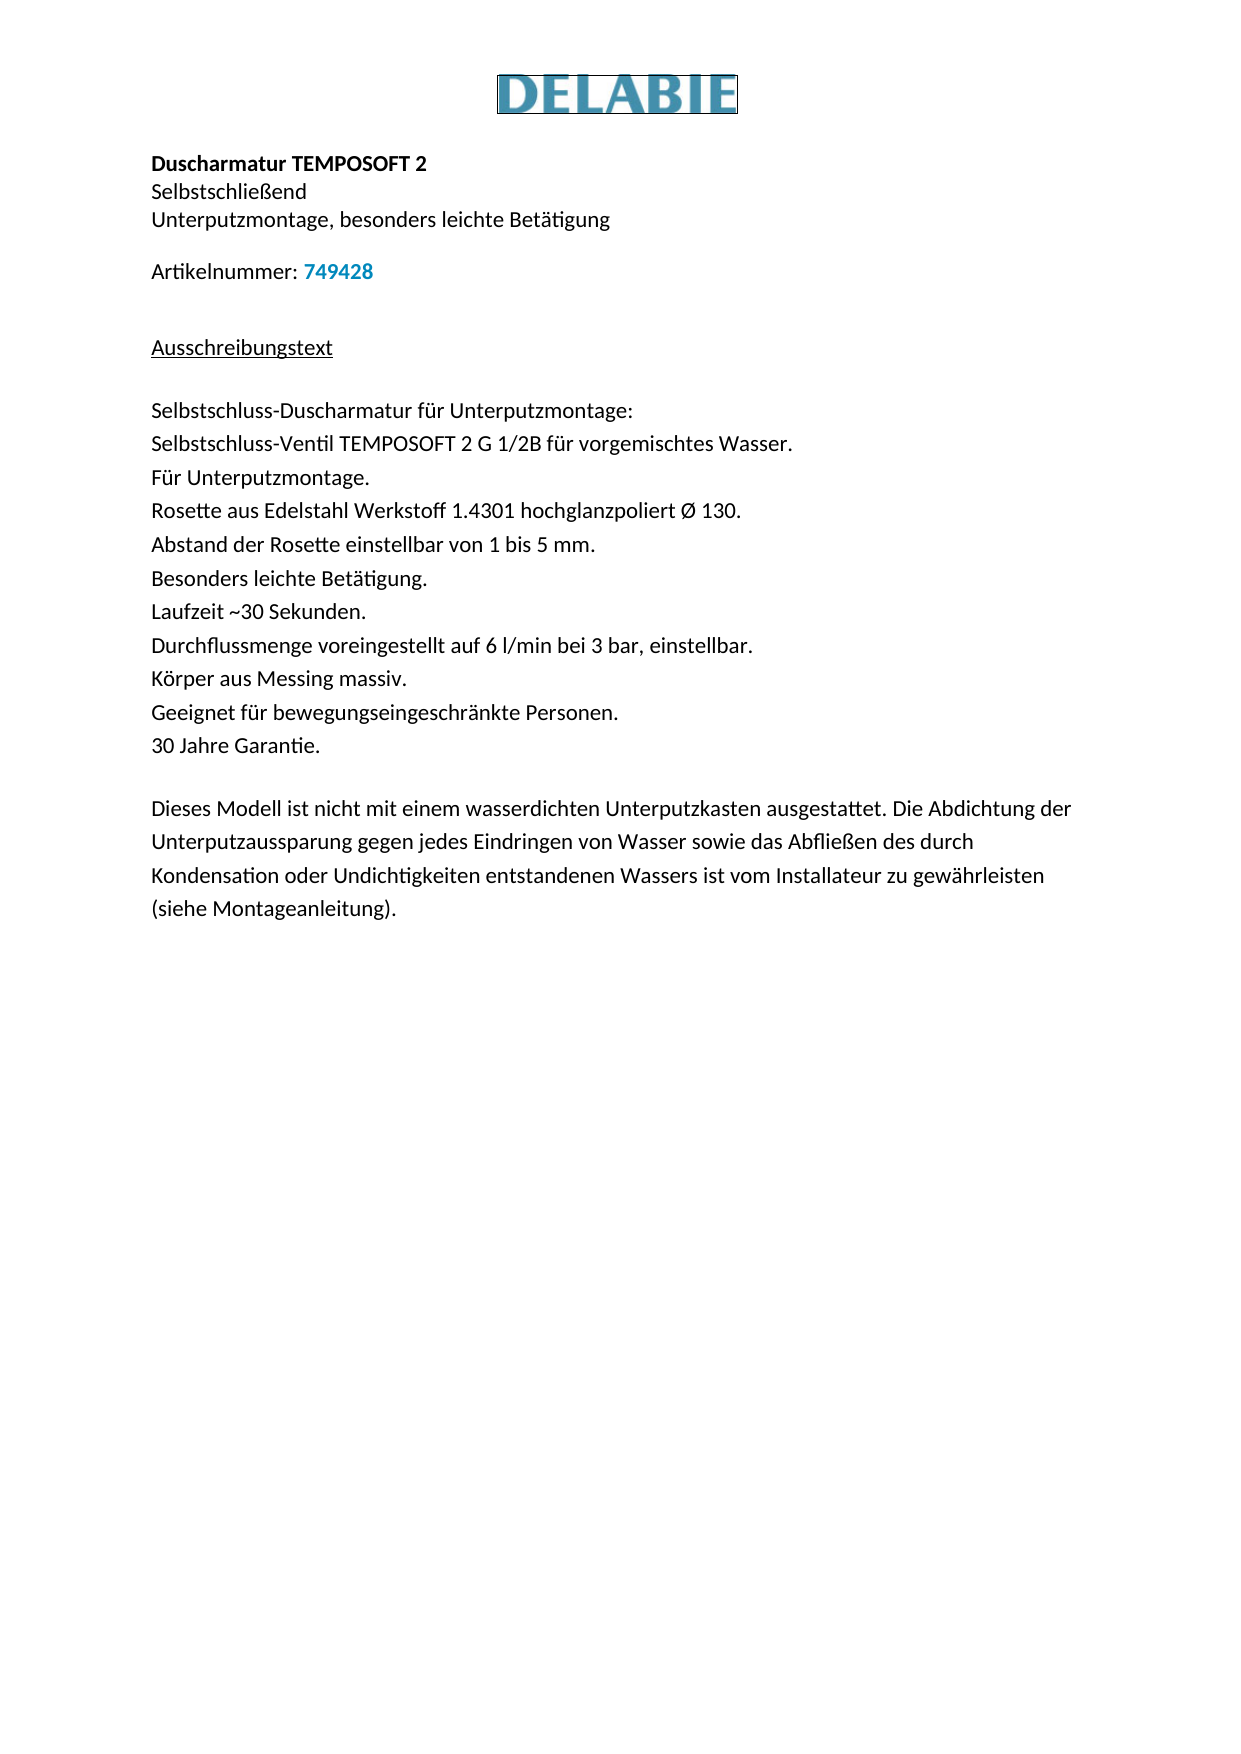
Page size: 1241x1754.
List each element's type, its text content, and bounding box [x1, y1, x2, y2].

text 30 Jahre Garantie. [151, 731, 1084, 759]
text Rosette aus Edelstahl Werkstoff 1.4301 hochglanzpoliert Ø 130. [151, 497, 1084, 525]
text Geeignet für bewegungseingeschränkte Personen. [151, 698, 1084, 726]
text Selbstschluss-Ventil TEMPOSOFT 2 G 1/2B für vorgemischtes Wasser. [151, 429, 1084, 458]
text Ausschreibungstext [151, 333, 1084, 361]
text Selbstschluss-Duscharmatur für Unterputzmontage: [151, 396, 1084, 424]
picture [498, 76, 737, 113]
text Selbstschließend [151, 177, 1084, 205]
text Für Unterputzmontage. [151, 463, 1084, 491]
text Artikelnummer: 749428 [151, 257, 1084, 285]
text Durchflussmenge voreingestellt auf 6 l/min bei 3 bar, einstellbar. [151, 631, 1084, 659]
text Besonders leichte Betätigung. [151, 564, 1084, 592]
text Unterputzmontage, besonders leichte Betätigung [151, 205, 1084, 233]
text Dieses Modell ist nicht mit einem wasserdichten Unterputzkasten ausgestattet. Die Abdichtung der Unterputzaussparung gegen jedes Eindringen von Wasser sowie das Abfließen des durch Kondensation oder Undichtigkeiten entstandenen Wassers ist vom Installateur zu gewährleisten (siehe Montageanleitung). [151, 794, 1084, 922]
text Abstand der Rosette einstellbar von 1 bis 5 mm. [151, 530, 1084, 558]
text Laufzeit ~30 Sekunden. [151, 597, 1084, 625]
text Körper aus Messing massiv. [151, 664, 1084, 692]
text Duscharmatur TEMPOSOFT 2 [151, 149, 1084, 177]
